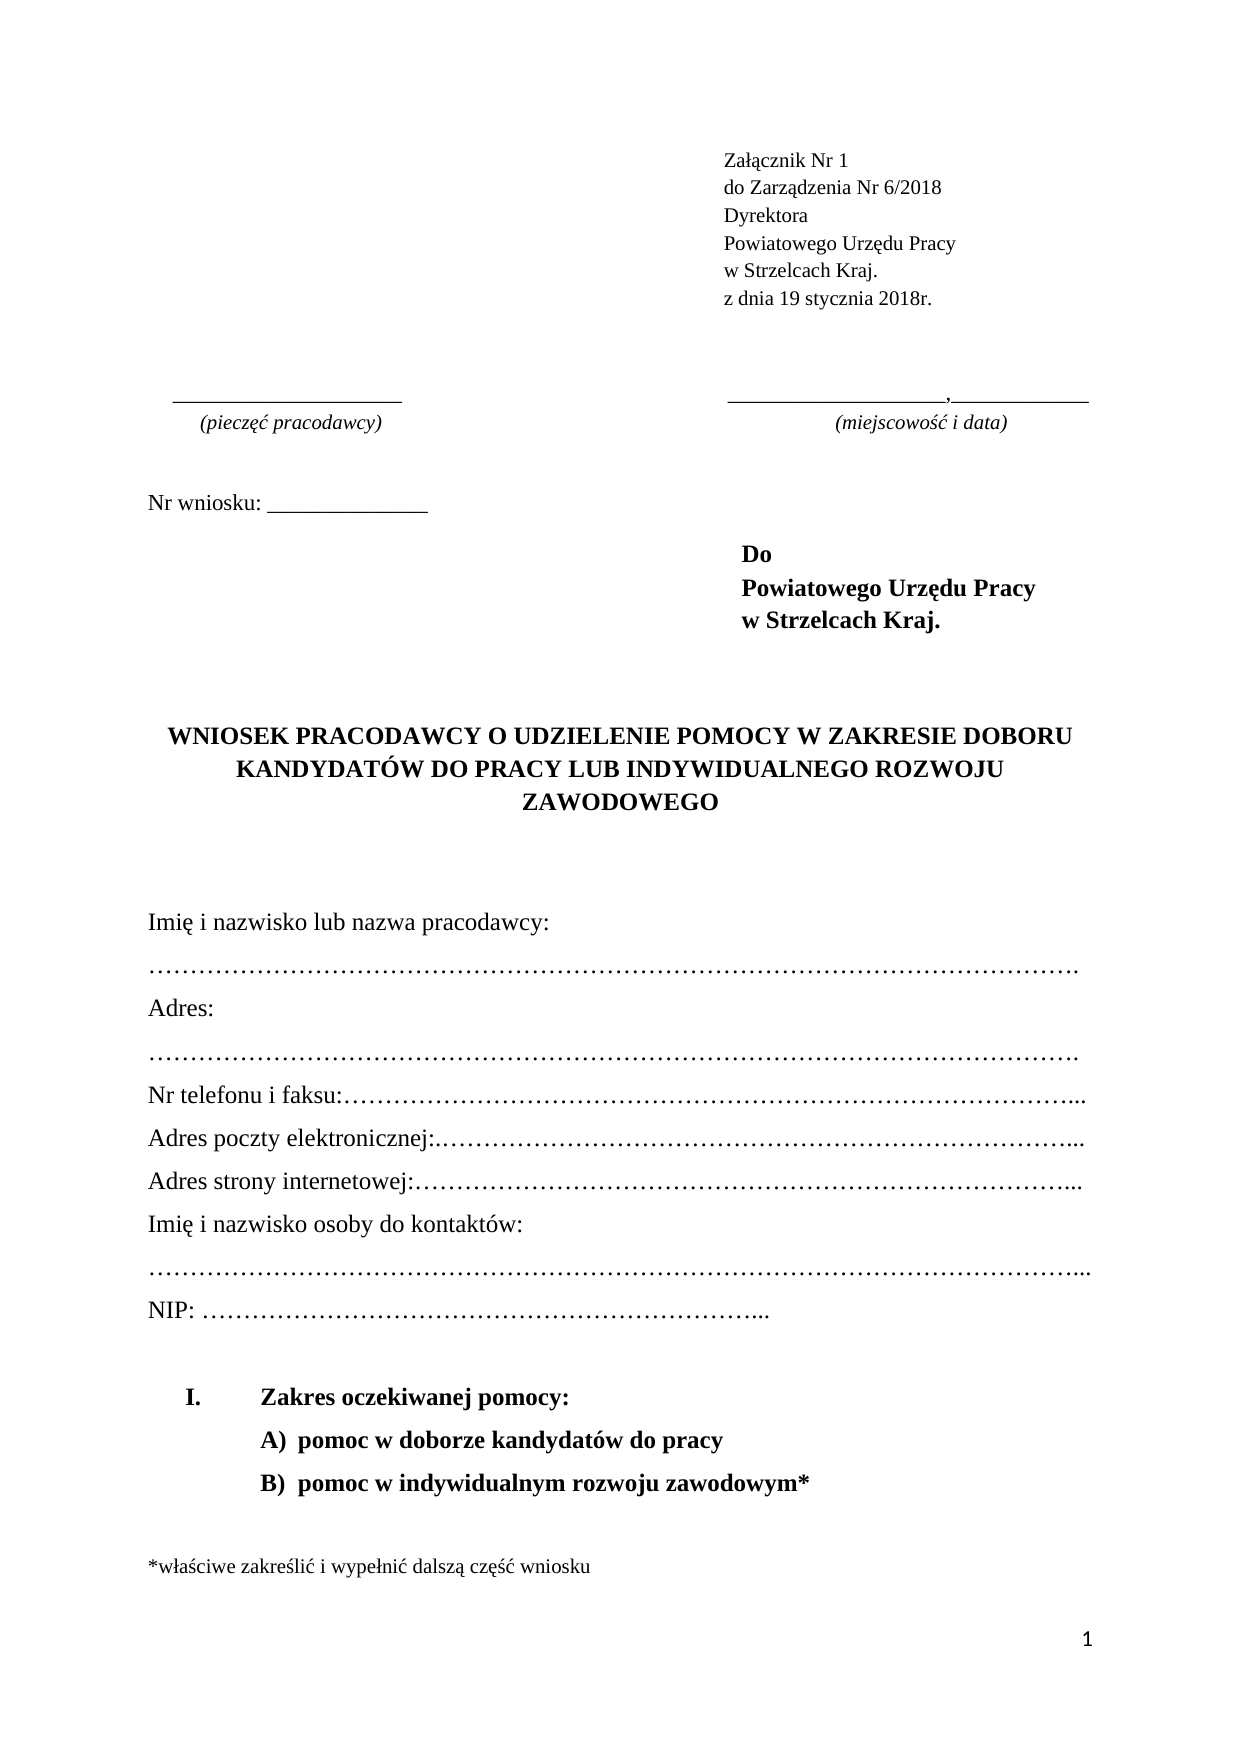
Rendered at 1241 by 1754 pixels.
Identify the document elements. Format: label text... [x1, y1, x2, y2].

text z dnia 19 stycznia 2018r. [723, 286, 1093, 310]
text Załącznik Nr 1 [723, 148, 1093, 172]
text …………………………………………………………………………………………………. [148, 1037, 1093, 1065]
text w Strzelcach Kraj. [723, 258, 1093, 282]
text Imię i nazwisko lub nazwa pracodawcy: [148, 907, 1093, 936]
list Zakres oczekiwanej pomocy: [185, 1382, 1093, 1410]
text Nr wniosku: ______________ [148, 488, 1093, 515]
text do Zarządzenia Nr 6/2018 [723, 175, 1093, 199]
text Dyrektora [723, 203, 1093, 227]
text ____________________ ___________________,____________ [148, 379, 1093, 406]
text Adres poczty elektronicznej:.…………………………………………………………………... [148, 1123, 1093, 1152]
text Imię i nazwisko osoby do kontaktów: [148, 1209, 1093, 1238]
text Adres: [148, 993, 1093, 1022]
text Powiatowego Urzędu Pracy [723, 230, 1093, 254]
list pomoc w doborze kandydatów do pracy [260, 1425, 1093, 1453]
text *właściwe zakreślić i wypełnić dalszą część wniosku [148, 1554, 1093, 1578]
text Do [148, 539, 1093, 568]
list pomoc w indywidualnym rozwoju zawodowym* [260, 1468, 1093, 1497]
text Nr telefonu i faksu:……………………………………………………………………………... [148, 1080, 1093, 1108]
text …………………………………………………………………………………………………. [148, 950, 1093, 979]
text …………………………………………………………………………………………………... [148, 1252, 1093, 1281]
text Powiatowego Urzędu Pracy [148, 573, 1093, 601]
text NIP: …………………………………………………………... [148, 1295, 1093, 1324]
text w Strzelcach Kraj. [148, 606, 1093, 634]
text Adres strony internetowej:……………………………………………………………………... [148, 1166, 1093, 1195]
text (pieczęć pracodawcy) (miejscowość i data) [148, 410, 1093, 434]
text WNIOSEK PRACODAWCY O UDZIELENIE POMOCY W ZAKRESIE DOBORU KANDYDATÓW DO PRACY LUB INDYWIDUALNEGO ROZWOJU ZAWODOWEGO [148, 721, 1093, 816]
